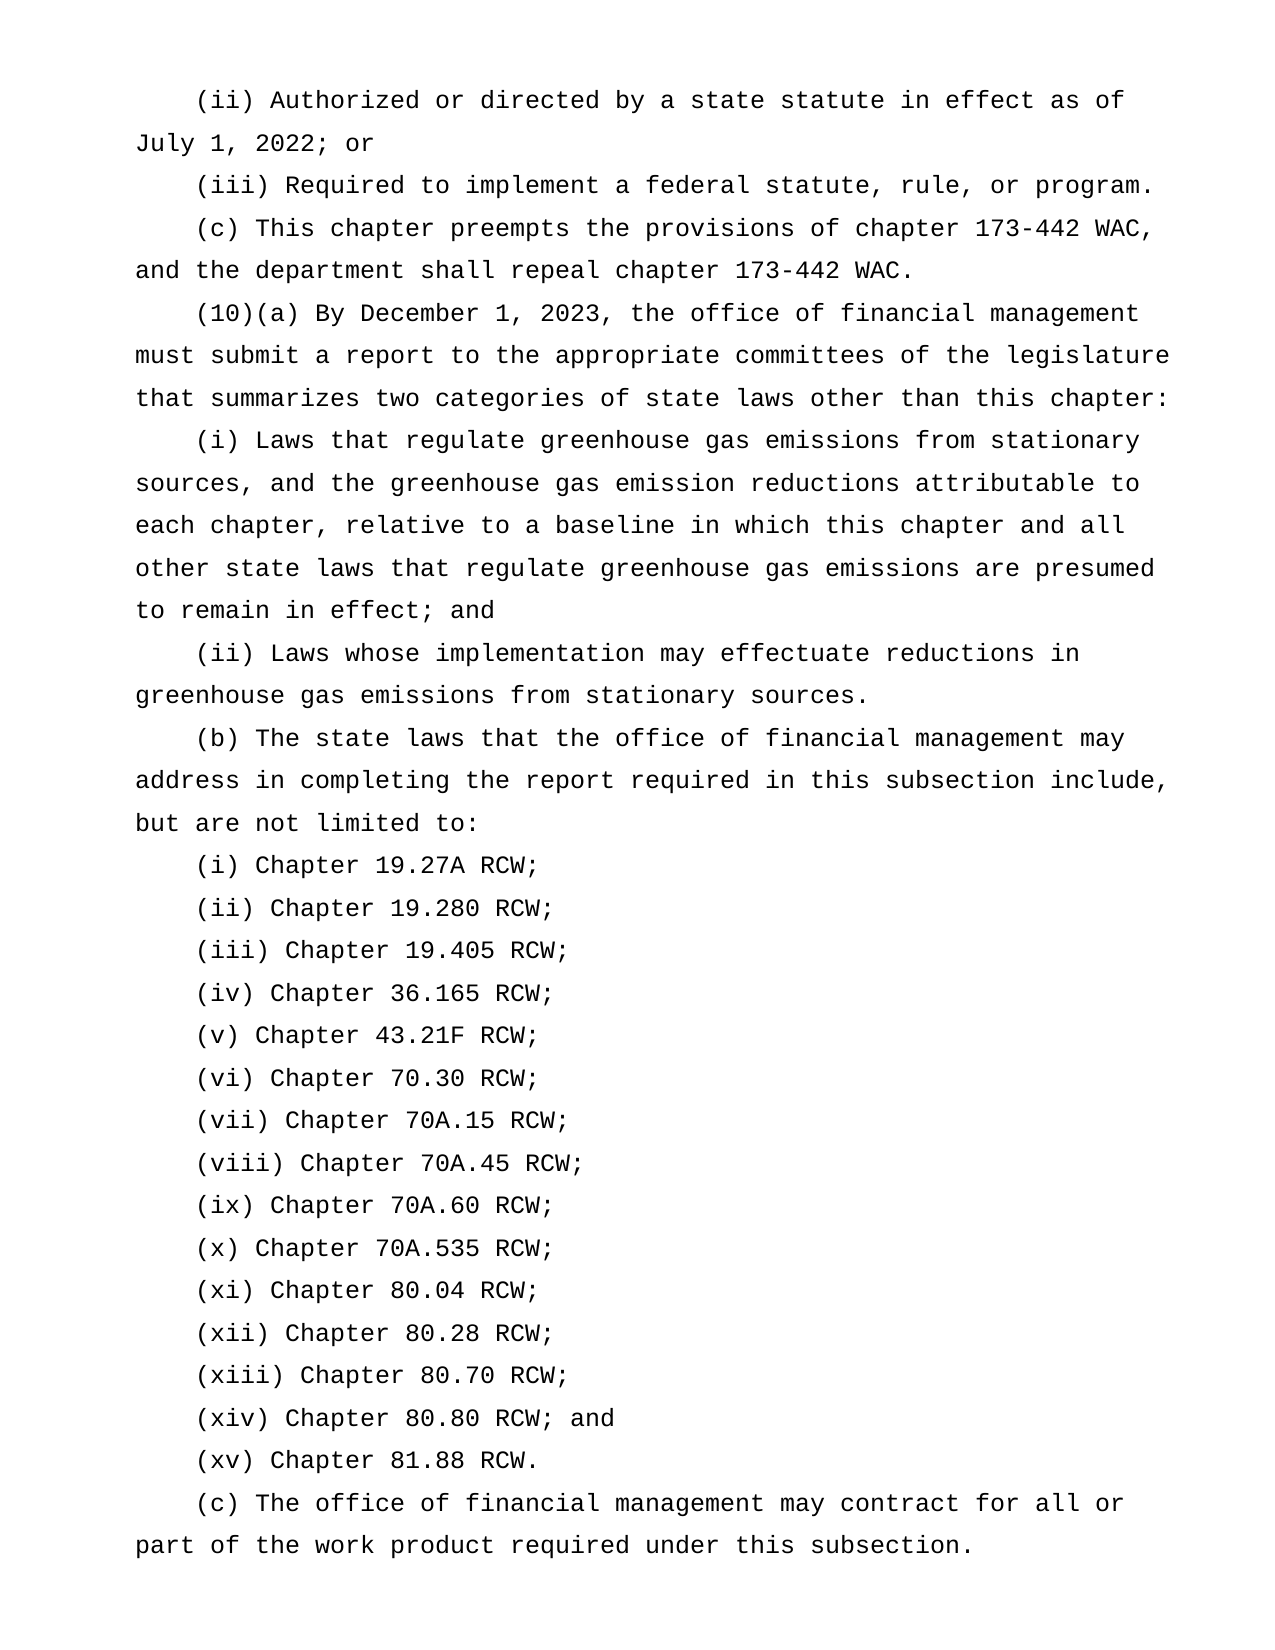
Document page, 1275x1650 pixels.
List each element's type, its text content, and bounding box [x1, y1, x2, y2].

text (viii) Chapter 70A.45 RCW; [135, 1137, 1170, 1180]
text (iii) Chapter 19.405 RCW; [135, 925, 1170, 967]
text (vi) Chapter 70.30 RCW; [135, 1052, 1170, 1095]
text (i) Laws that regulate greenhouse gas emissions from stationary sources, and the greenhouse gas emission reductions attributable to each chapter, relative to a baseline in which this chapter and all other state laws that regulate greenhouse gas emissions are presumed to remain in effect; and [135, 415, 1170, 627]
text (xiv) Chapter 80.80 RCW; and [135, 1392, 1170, 1435]
text (i) Chapter 19.27A RCW; [135, 840, 1170, 882]
text (xiii) Chapter 80.70 RCW; [135, 1350, 1170, 1392]
text (c) This chapter preempts the provisions of chapter 173-442 WAC, and the department shall repeal chapter 173-442 WAC. [135, 202, 1170, 287]
text (iii) Required to implement a federal statute, rule, or program. [135, 160, 1170, 202]
text (xi) Chapter 80.04 RCW; [135, 1265, 1170, 1307]
text (c) The office of financial management may contract for all or part of the work product required under this subsection. [135, 1477, 1170, 1562]
text (b) The state laws that the office of financial management may address in completing the report required in this subsection include, but are not limited to: [135, 712, 1170, 840]
text (x) Chapter 70A.535 RCW; [135, 1222, 1170, 1265]
text (ii) Chapter 19.280 RCW; [135, 882, 1170, 925]
text (ii) Authorized or directed by a state statute in effect as of July 1, 2022; or [135, 75, 1170, 160]
text (ii) Laws whose implementation may effectuate reductions in greenhouse gas emissions from stationary sources. [135, 627, 1170, 712]
text (ix) Chapter 70A.60 RCW; [135, 1180, 1170, 1222]
text (vii) Chapter 70A.15 RCW; [135, 1095, 1170, 1137]
text (v) Chapter 43.21F RCW; [135, 1010, 1170, 1052]
text (10)(a) By December 1, 2023, the office of financial management must submit a report to the appropriate committees of the legislature that summarizes two categories of state laws other than this chapter: [135, 287, 1170, 415]
text (xii) Chapter 80.28 RCW; [135, 1307, 1170, 1350]
text (iv) Chapter 36.165 RCW; [135, 967, 1170, 1010]
text (xv) Chapter 81.88 RCW. [135, 1435, 1170, 1477]
